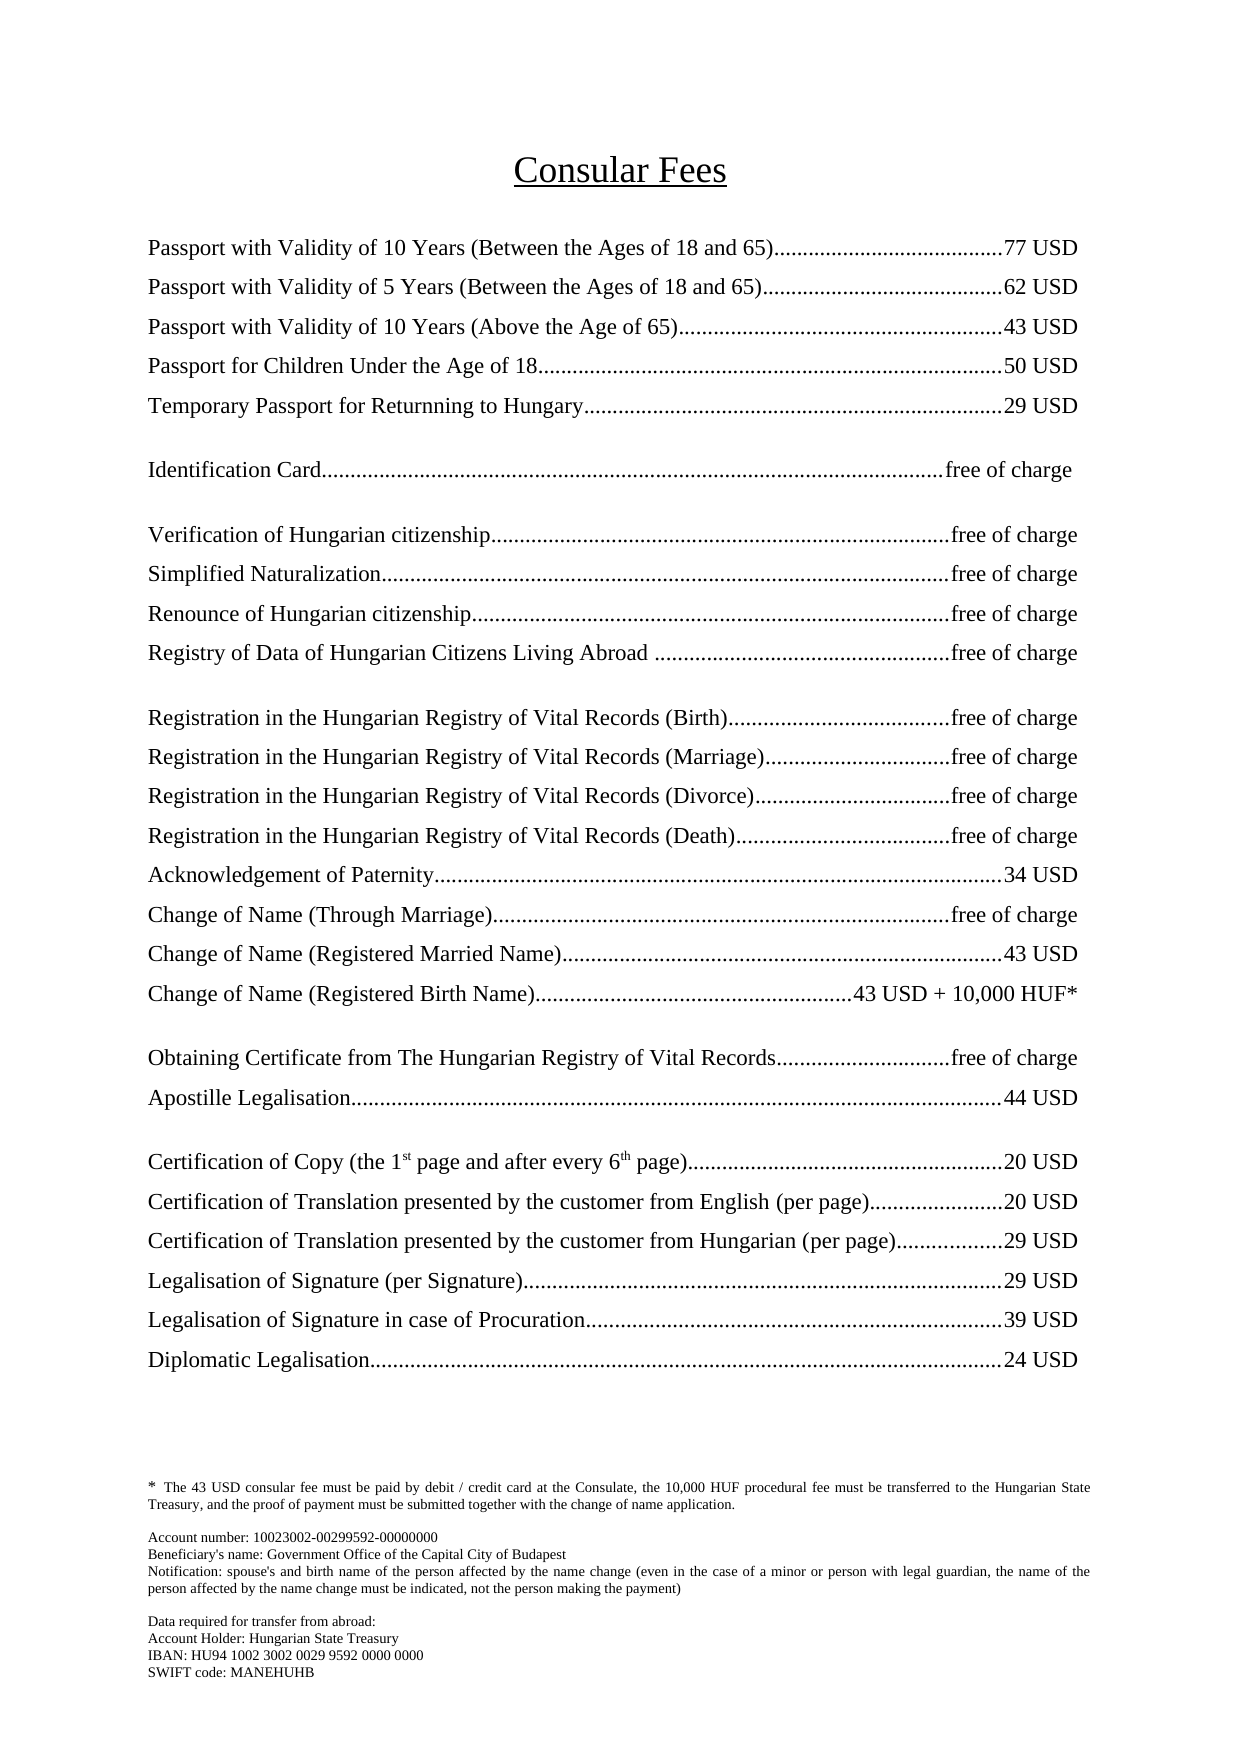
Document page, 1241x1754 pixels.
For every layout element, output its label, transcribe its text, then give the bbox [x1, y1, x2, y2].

text Verification of Hungarian citizenship free of charge Simplified Naturalization free of charge Renounce of Hungarian citizenship free of charge Registry of Data of Hungarian Citizens Living Abroad free of charge [148, 521, 1093, 666]
text Obtaining Certificate from The Hungarian Registry of Vital Records free of charge Apostille Legalisation 44 USD [148, 1044, 1093, 1110]
text Passport with Validity of 10 Years (Between the Ages of 18 and 65) 77 USD Passport with Validity of 5 Years (Between the Ages of 18 and 65) 62 USD Passport with Validity of 10 Years (Above the Age of 65) 43 USD Passport for Children Under the Age of 18 50 USD Temporary Passport for Returnning to Hungary 29 USD [148, 234, 1093, 418]
text Registration in the Hungarian Registry of Vital Records (Birth) free of charge Registration in the Hungarian Registry of Vital Records (Marriage) free of charge Registration in the Hungarian Registry of Vital Records (Divorce) free of charge Registration in the Hungarian Registry of Vital Records (Death) free of charge Acknowledgement of Paternity 34 USD Change of Name (Through Marriage) free of charge Change of Name (Registered Married Name) 43 USD Change of Name (Registered Birth Name) 43 USD + 10,000 HUF* [148, 704, 1093, 1006]
text Consular Fees [148, 148, 1093, 191]
text Certification of Copy (the 1st page and after every 6th page) 20 USD Certification of Translation presented by the customer from English (per page) 20 USD Certification of Translation presented by the customer from Hungarian (per page) 29 USD Legalisation of Signature (per Signature) 29 USD Legalisation of Signature in case of Procuration 39 USD Diplomatic Legalisation 24 USD [148, 1148, 1093, 1372]
text Identification Card free of charge [148, 456, 1093, 483]
